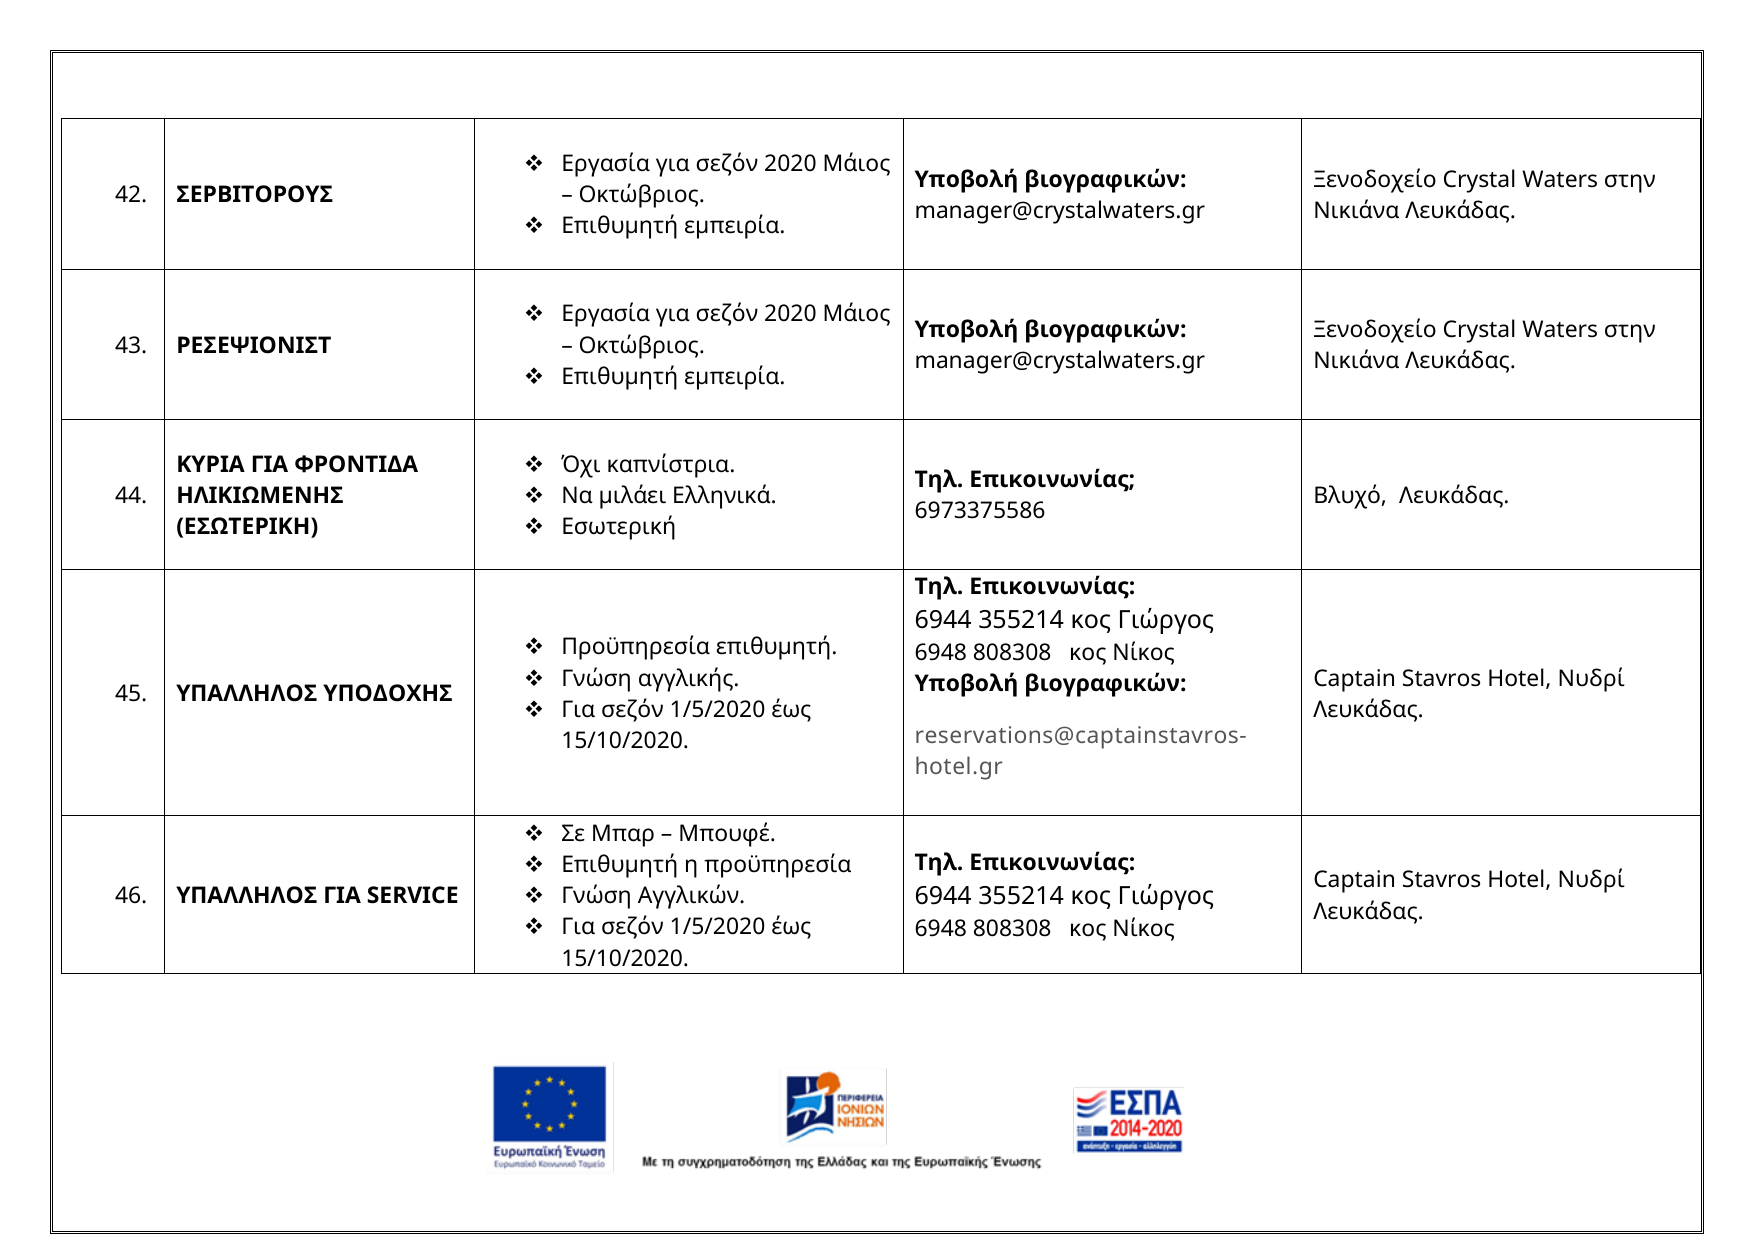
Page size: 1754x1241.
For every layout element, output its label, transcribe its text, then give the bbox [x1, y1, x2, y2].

picture [486, 1062, 1184, 1176]
table_cell [62, 119, 164, 268]
table_cell Όχι καπνίστρια. Να μιλάει Ελληνικά. Εσωτερική [475, 420, 903, 569]
table_cell Captain Stavros Hotel, Νυδρί Λευκάδας. [1302, 816, 1700, 973]
table_cell ΥΠΑΛΛΗΛΟΣ ΥΠΟΔΟΧΗΣ [165, 570, 474, 815]
table_cell Υποβολή βιογραφικών: manager@crystalwaters.gr [904, 119, 1301, 268]
table_cell [62, 570, 164, 815]
table_cell Εργασία για σεζόν 2020 Μάιος – Οκτώβριος. Επιθυμητή εμπειρία. [475, 270, 903, 419]
table_cell [62, 270, 164, 419]
table_cell Τηλ. Επικοινωνίας: 6944 355214 κος Γιώργος 6948 808308 κος Νίκος Υποβολή βιογραφικών: reservations@captainstavros-hotel.gr [904, 570, 1301, 815]
table_cell Ξενοδοχείο Crystal Waters στην Νικιάνα Λευκάδας. [1302, 119, 1700, 268]
table_cell Τηλ. Επικοινωνίας: 6944 355214 κος Γιώργος 6948 808308 κος Νίκος [904, 816, 1301, 973]
table_cell Προϋπηρεσία επιθυμητή. Γνώση αγγλικής. Για σεζόν 1/5/2020 έως 15/10/2020. [475, 570, 903, 815]
table_cell [62, 420, 164, 569]
table_cell ΚΥΡΙΑ ΓΙΑ ΦΡΟΝΤΙΔΑ ΗΛΙΚΙΩΜΕΝΗΣ (ΕΣΩΤΕΡΙΚΗ) [165, 420, 474, 569]
table_cell ΥΠΑΛΛΗΛΟΣ ΓΙΑ SERVICE [165, 816, 474, 973]
table_cell Σε Μπαρ – Μπουφέ. Επιθυμητή η προϋπηρεσία Γνώση Αγγλικών. Για σεζόν 1/5/2020 έως 15/10/2020. [475, 816, 903, 973]
table_cell Υποβολή βιογραφικών: manager@crystalwaters.gr [904, 270, 1301, 419]
table_cell Βλυχό, Λευκάδας. [1302, 420, 1700, 569]
table_cell [62, 816, 164, 973]
table_cell ΡΕΣΕΨΙΟΝΙΣΤ [165, 270, 474, 419]
table_cell Τηλ. Επικοινωνίας; 6973375586 [904, 420, 1301, 569]
table_cell Εργασία για σεζόν 2020 Μάιος – Οκτώβριος. Επιθυμητή εμπειρία. [475, 119, 903, 268]
table_cell Captain Stavros Hotel, Νυδρί Λευκάδας. [1302, 570, 1700, 815]
table_cell Ξενοδοχείο Crystal Waters στην Νικιάνα Λευκάδας. [1302, 270, 1700, 419]
table_cell ΣΕΡΒΙΤΟΡΟΥΣ [165, 119, 474, 268]
